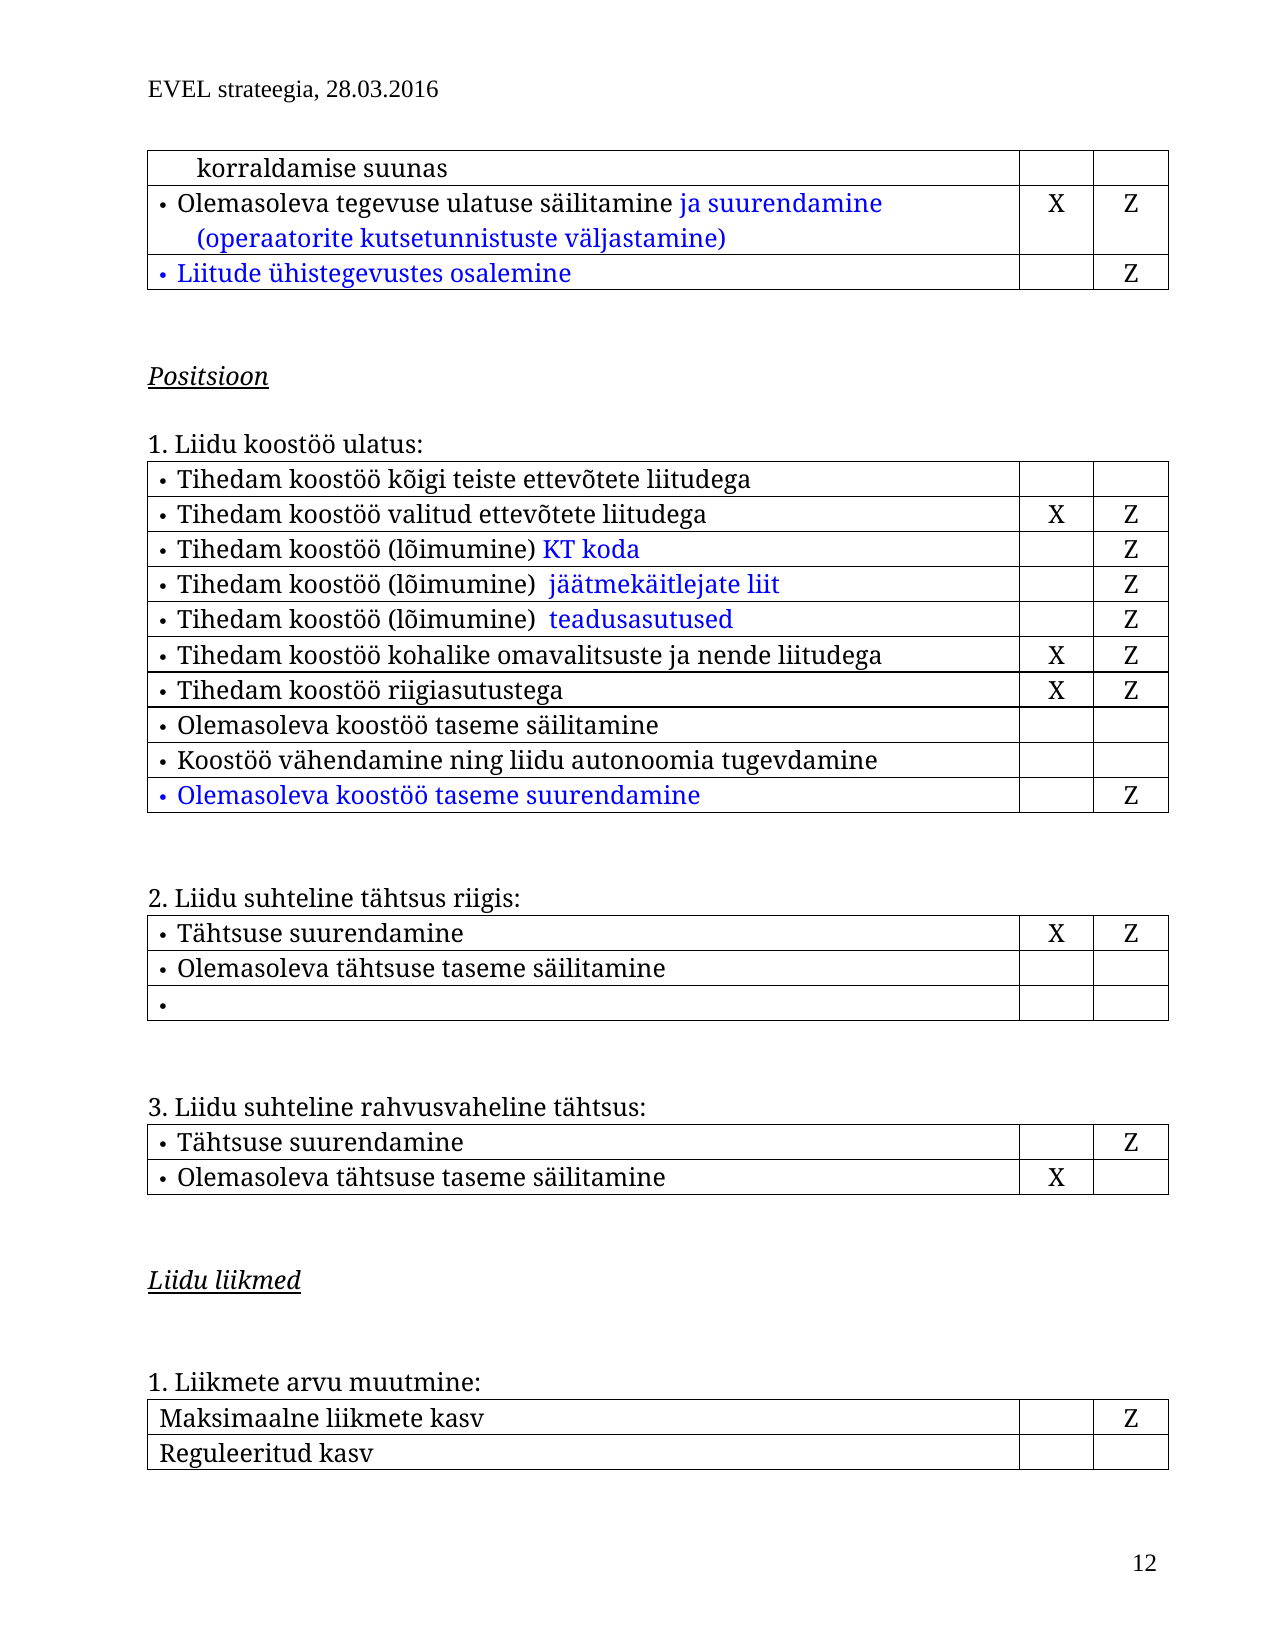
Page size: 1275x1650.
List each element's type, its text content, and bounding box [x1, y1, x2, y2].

text Positsioon [148, 358, 1157, 393]
table_cell X [1020, 1160, 1093, 1194]
text 1. Liikmete arvu muutmine: [148, 1365, 1157, 1399]
table_cell Z [1094, 602, 1168, 636]
table_header [1094, 462, 1168, 496]
table_cell [1094, 1160, 1168, 1194]
table_header Tähtsuse suurendamine [148, 1125, 1019, 1159]
table_cell [1020, 532, 1093, 566]
table_cell [1094, 986, 1168, 1020]
table_cell Z [1094, 186, 1168, 254]
table_cell [1020, 567, 1093, 601]
table_header Z [1094, 1400, 1168, 1434]
table_cell Olemasoleva koostöö taseme suurendamine [148, 778, 1019, 812]
table_cell Z [1094, 778, 1168, 812]
table_cell [1020, 986, 1093, 1020]
table_header Tihedam koostöö kõigi teiste ettevõtete liitudega [148, 462, 1019, 496]
table_cell [1094, 743, 1168, 777]
table_header X [1020, 916, 1093, 950]
table_cell Z [1094, 673, 1168, 706]
table_cell [1094, 951, 1168, 985]
table_header Z [1094, 1125, 1168, 1159]
table_cell Z [1094, 567, 1168, 601]
table_cell Olemasoleva tähtsuse taseme säilitamine [148, 1160, 1019, 1194]
table_cell Tihedam koostöö (lõimumine) KT koda [148, 532, 1019, 566]
table_cell Z [1094, 255, 1168, 289]
table_cell Liitude ühistegevustes osalemine [148, 255, 1019, 289]
table_cell X [1020, 673, 1093, 706]
table_cell X [1020, 186, 1093, 254]
table_cell [1094, 151, 1168, 185]
table_cell Olemasoleva tegevuse ulatuse säilitamine ja suurendamine (operaatorite kutsetunnistuste väljastamine) [148, 186, 1019, 254]
table_cell [1020, 255, 1093, 289]
table_header [1020, 462, 1093, 496]
table_cell Z [1094, 532, 1168, 566]
table_cell Koostöö vähendamine ning liidu autonoomia tugevdamine [148, 743, 1019, 777]
text 3. Liidu suhteline rahvusvaheline tähtsus: [148, 1089, 1157, 1123]
text 1. Liidu koostöö ulatus: [148, 427, 1157, 461]
table_header Tähtsuse suurendamine [148, 916, 1019, 950]
table_header [1020, 1400, 1093, 1434]
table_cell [148, 151, 1019, 185]
table_cell Olemasoleva koostöö taseme säilitamine [148, 708, 1019, 742]
table_header Z [1094, 916, 1168, 950]
table_cell Tihedam koostöö (lõimumine) jäätmekäitlejate liit [148, 567, 1019, 601]
table_cell Olemasoleva tähtsuse taseme säilitamine [148, 951, 1019, 985]
table_cell Tihedam koostöö kohalike omavalitsuste ja nende liitudega [148, 637, 1019, 671]
table_cell [1094, 708, 1168, 742]
table_cell X [1020, 497, 1093, 531]
table_cell [1020, 951, 1093, 985]
table_cell Z [1094, 637, 1168, 671]
table_cell Tihedam koostöö (lõimumine) teadusasutused [148, 602, 1019, 636]
table_cell [1020, 708, 1093, 742]
table_cell [148, 986, 1019, 1020]
table_cell X [1020, 637, 1093, 671]
table_header Maksimaalne liikmete kasv [148, 1400, 1019, 1434]
table_cell Tihedam koostöö valitud ettevõtete liitudega [148, 497, 1019, 531]
table_cell [1094, 1435, 1168, 1469]
table_cell [1020, 151, 1093, 185]
table_cell Z [1094, 497, 1168, 531]
table_cell [1020, 602, 1093, 636]
text 2. Liidu suhteline tähtsus riigis: [148, 881, 1157, 915]
table_cell Tihedam koostöö riigiasutustega [148, 673, 1019, 706]
text Liidu liikmed [148, 1263, 1157, 1297]
table_header [1020, 1125, 1093, 1159]
table_cell [1020, 743, 1093, 777]
table_cell [1020, 1435, 1093, 1469]
table_cell Reguleeritud kasv [148, 1435, 1019, 1469]
table_cell [1020, 778, 1093, 812]
